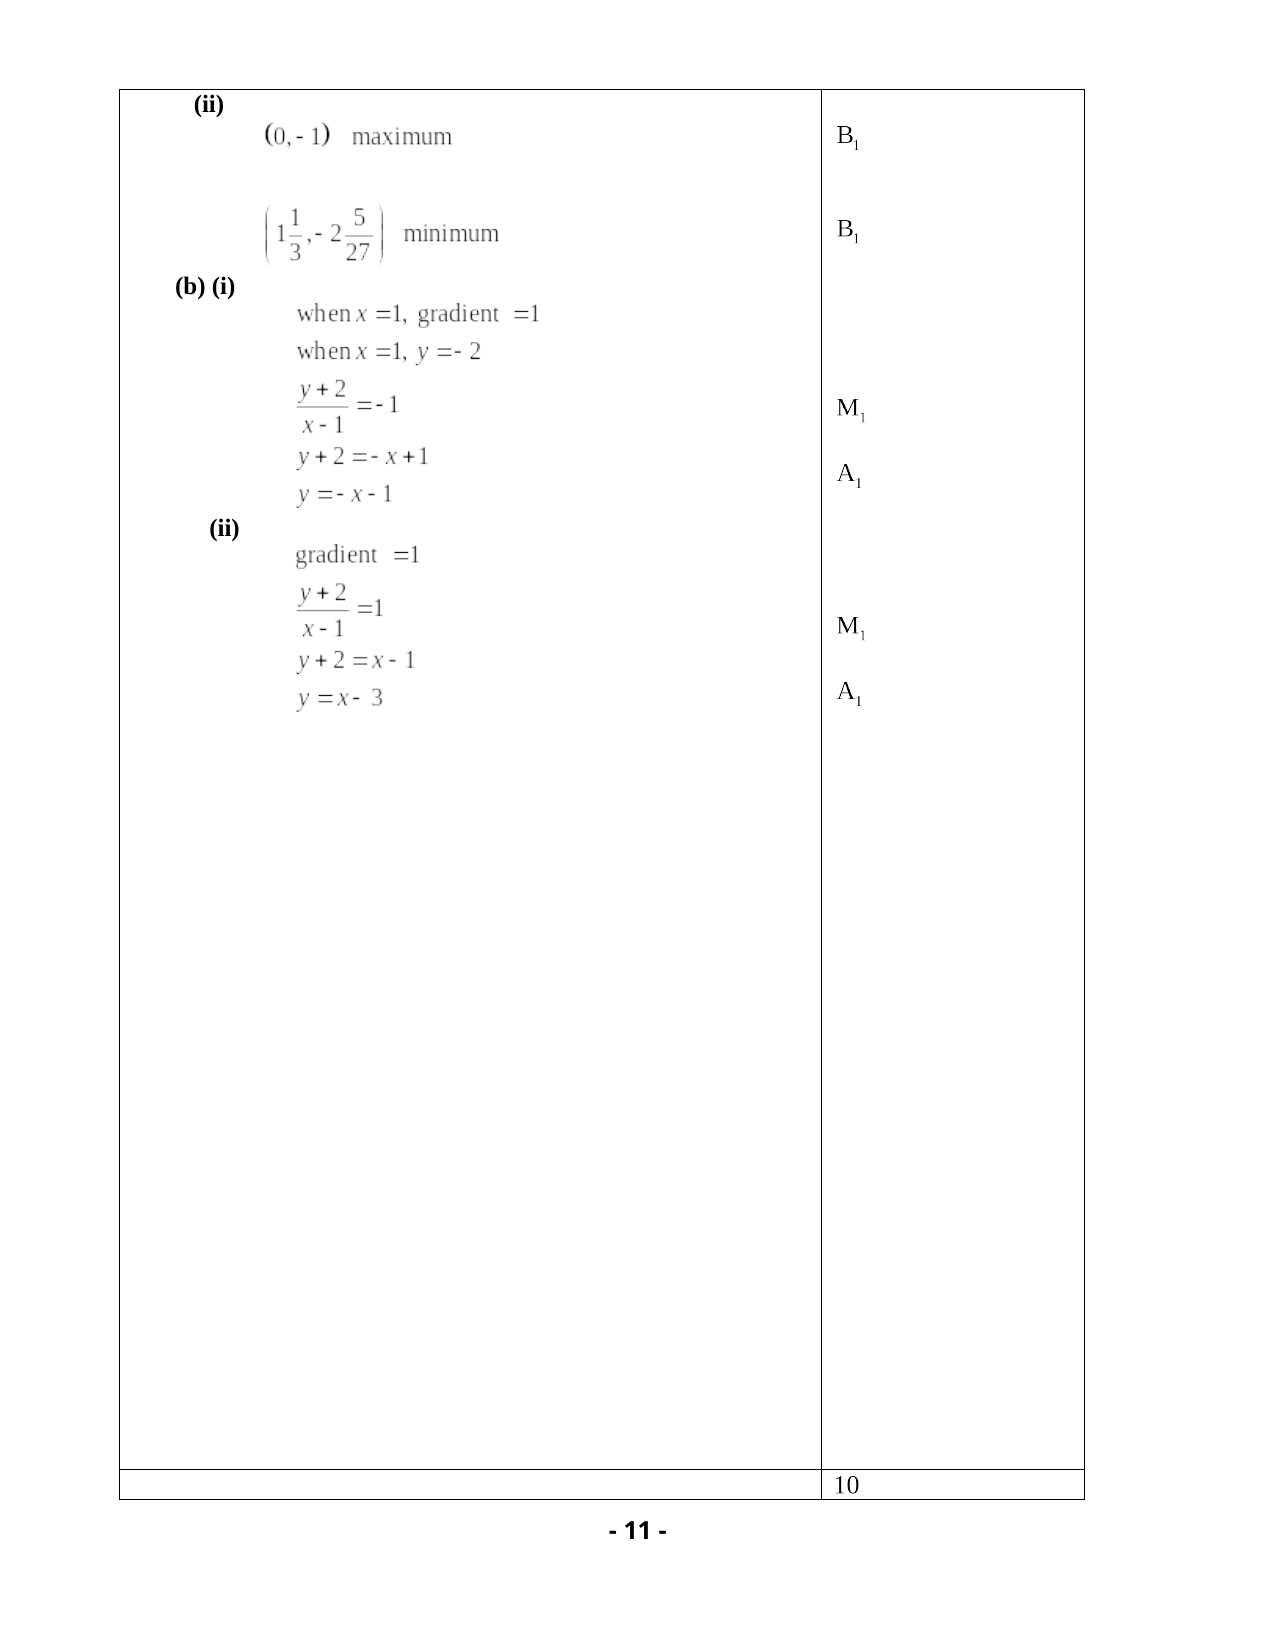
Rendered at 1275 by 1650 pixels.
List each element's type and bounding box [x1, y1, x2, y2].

table_cell [120, 1470, 821, 1499]
table_cell [120, 90, 821, 1468]
table_cell [822, 1470, 1084, 1499]
table_cell [822, 90, 1084, 1468]
